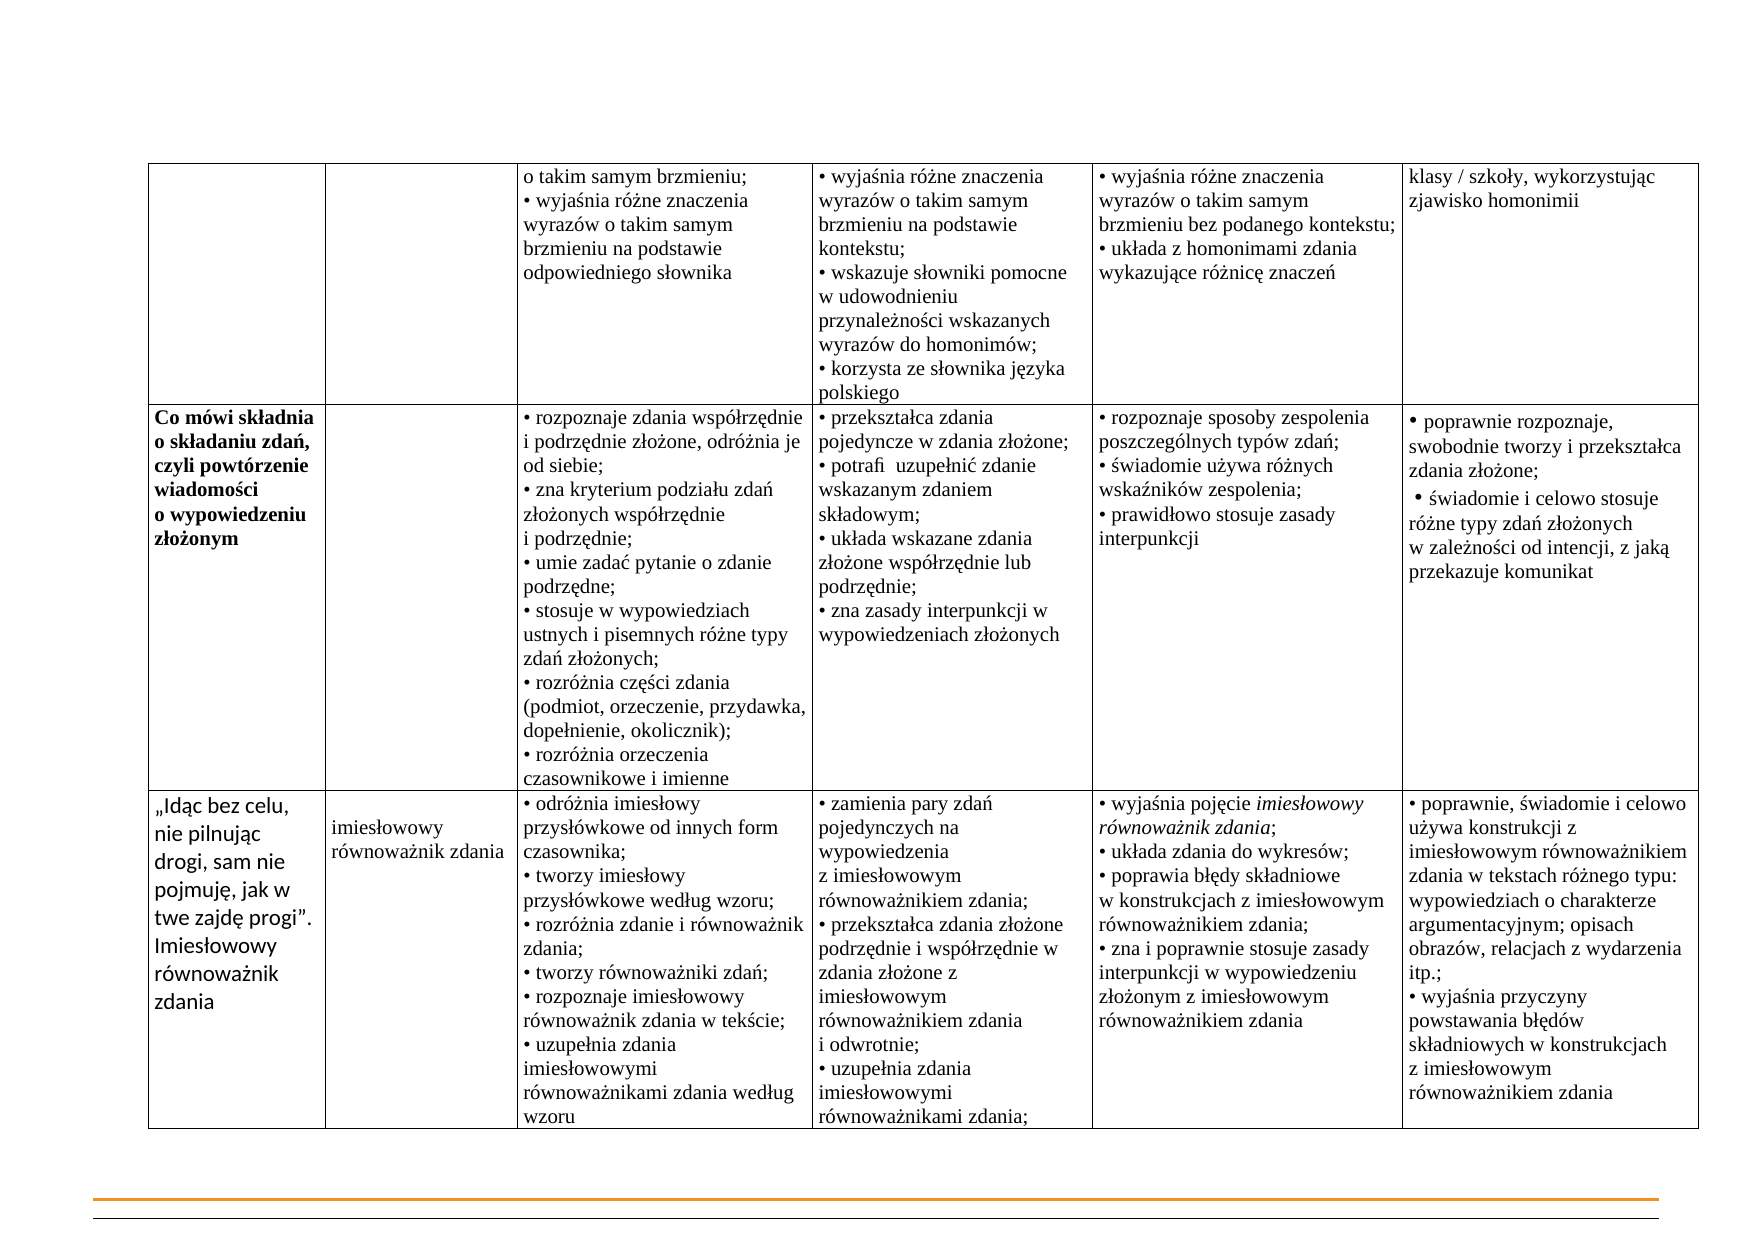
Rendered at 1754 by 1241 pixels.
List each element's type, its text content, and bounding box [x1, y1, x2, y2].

table_cell [326, 405, 517, 790]
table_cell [518, 791, 812, 1128]
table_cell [1403, 791, 1698, 1128]
table_cell • przekształca zdania pojedyncze w zdania złożone; • potraﬁ uzupełnić zdanie wskazanym zdaniem składowym; • układa wskazane zdania złożone współrzędnie lub podrzędnie; • zna zasady interpunkcji w wypowiedzeniach złożonych [813, 405, 1092, 790]
table_cell • rozpoznaje sposoby zespolenia poszczególnych typów zdań; • świadomie używa różnych wskaźników zespolenia; • prawidłowo stosuje zasady interpunkcji [1093, 405, 1402, 790]
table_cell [518, 164, 812, 404]
table_cell • rozpoznaje zdania współrzędnie i podrzędnie złożone, odróżnia je od siebie; • zna kryterium podziału zdań złożonych współrzędnie i podrzędnie; • umie zadać pytanie o zdanie podrzędne; • stosuje w wypowiedziach ustnych i pisemnych różne typy zdań złożonych; • rozróżnia części zdania (podmiot, orzeczenie, przydawka, dopełnienie, okolicznik); • rozróżnia orzeczenia czasownikowe i imienne [518, 405, 812, 790]
table_cell • poprawnie rozpoznaje, swobodnie tworzy i przekształca zdania złożone; • świadomie i celowo stosuje różne typy zdań złożonych w zależności od intencji, z jaką przekazuje komunikat [1403, 405, 1698, 790]
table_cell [149, 164, 325, 404]
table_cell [813, 791, 1092, 1128]
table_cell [1093, 164, 1402, 404]
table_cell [326, 791, 517, 1128]
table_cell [1403, 164, 1698, 404]
table_cell Co mówi składnia o składaniu zdań, czyli powtórzenie wiadomości o wypowiedzeniu złożonym [149, 405, 325, 790]
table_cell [1093, 791, 1402, 1128]
table_cell [326, 164, 517, 404]
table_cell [813, 164, 1092, 404]
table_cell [149, 791, 325, 1128]
